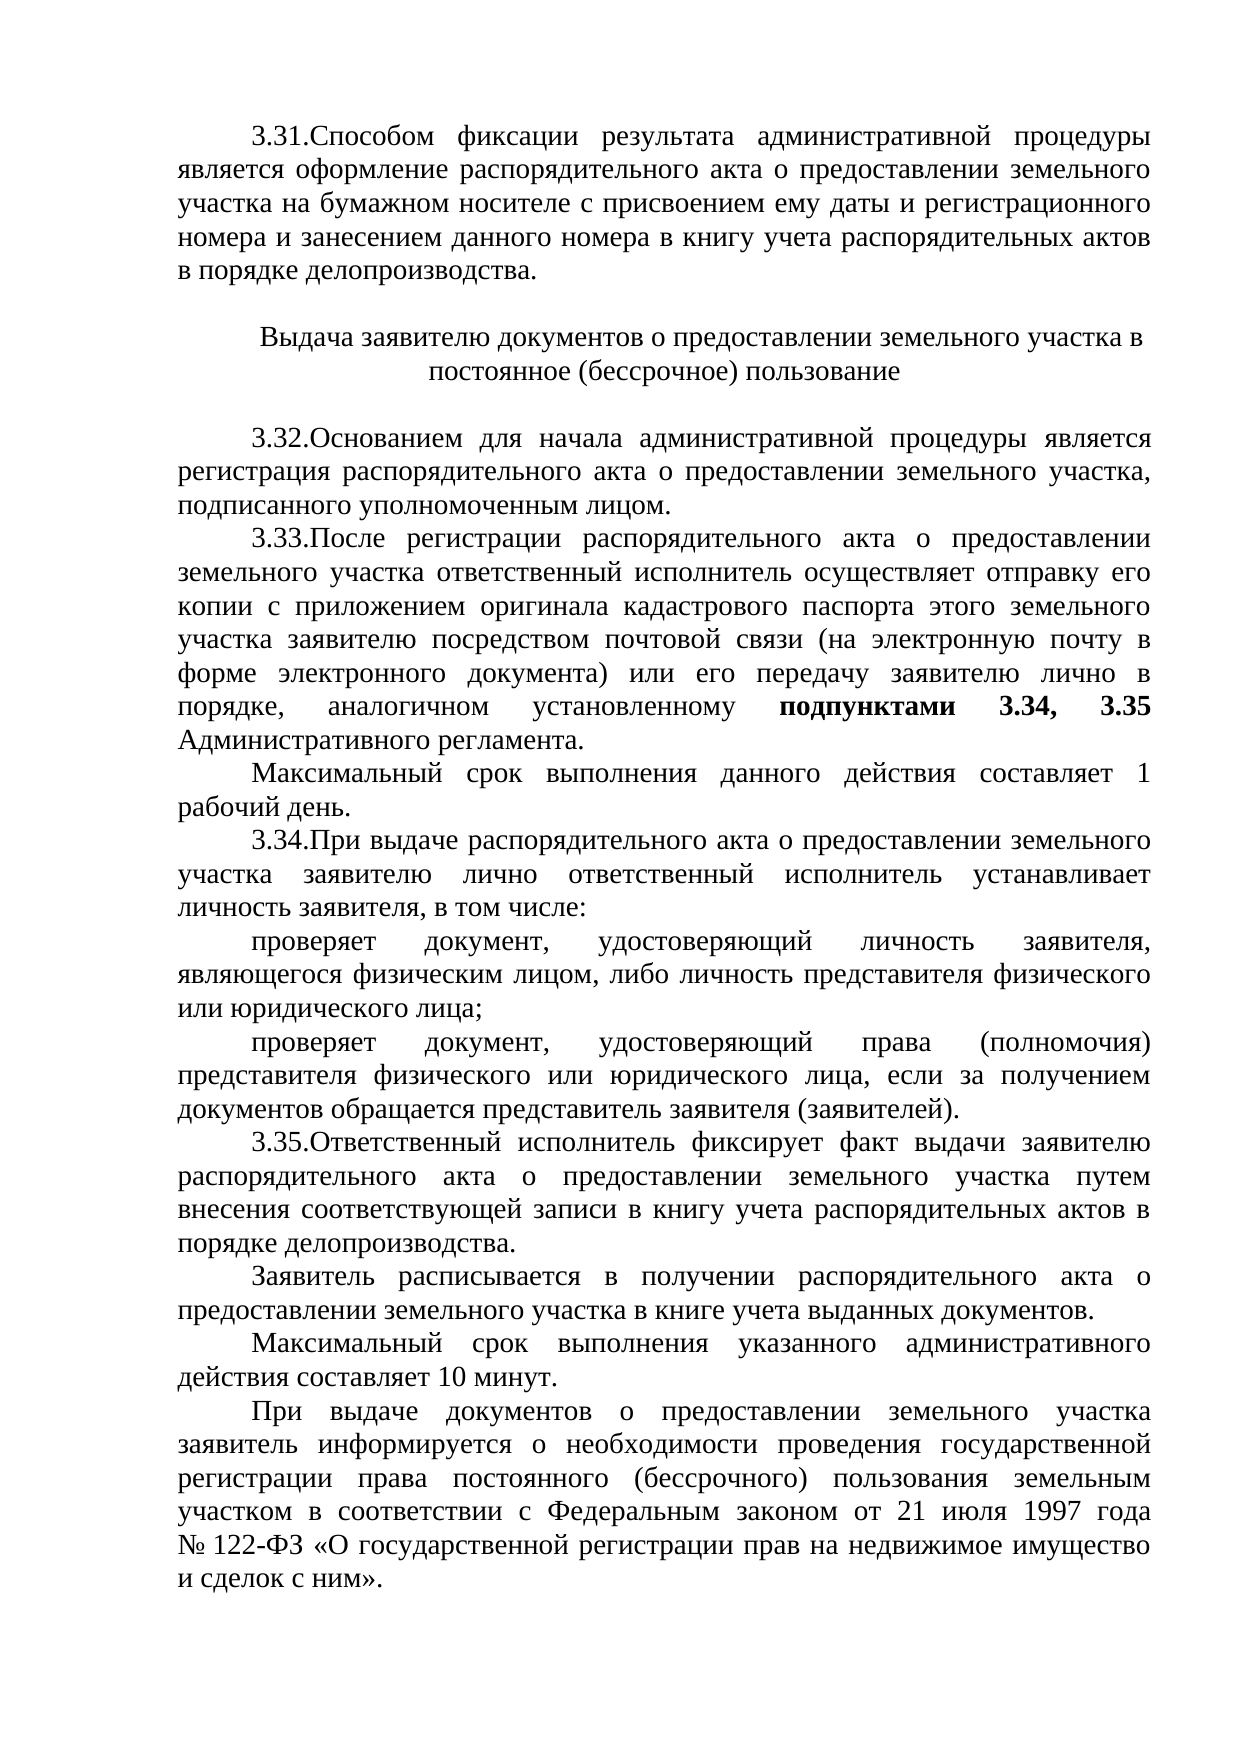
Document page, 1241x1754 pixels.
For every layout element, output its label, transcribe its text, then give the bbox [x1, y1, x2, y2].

text 3.35.Ответственный исполнитель фиксирует факт выдачи заявителю распорядительного акта о предоставлении земельного участка путем внесения соответствующей записи в книгу учета распорядительных актов в порядке делопроизводства. [177, 1124, 1152, 1258]
text Максимальный срок выполнения указанного административного действия составляет 10 минут. [177, 1326, 1152, 1393]
text 3.32.Основанием для начала административной процедуры является регистрация распорядительного акта о предоставлении земельного участка, подписанного уполномоченным лицом. [177, 420, 1152, 521]
text проверяет документ, удостоверяющий права (полномочия) представителя физического или юридического лица, если за получением документов обращается представитель заявителя (заявителей). [177, 1024, 1152, 1124]
text Заявитель расписывается в получении распорядительного акта о предоставлении земельного участка в книге учета выданных документов. [177, 1258, 1152, 1326]
text 3.34.При выдаче распорядительного акта о предоставлении земельного участка заявителю лично ответственный исполнитель устанавливает личность заявителя, в том числе: [177, 822, 1152, 923]
text проверяет документ, удостоверяющий личность заявителя, являющегося физическим лицом, либо личность представителя физического или юридического лица; [177, 923, 1152, 1024]
text Максимальный срок выполнения данного действия составляет 1 рабочий день. [177, 755, 1152, 822]
text 3.33.После регистрации распорядительного акта о предоставлении земельного участка ответственный исполнитель осуществляет отправку его копии с приложением оригинала кадастрового паспорта этого земельного участка заявителю посредством почтовой связи (на электронную почту в форме электронного документа) или его передачу заявителю лично в порядке, аналогичном установленному подпунктами 3.34, 3.35 Административного регламента. [177, 521, 1152, 755]
text 3.31.Способом фиксации результата административной процедуры является оформление распорядительного акта о предоставлении земельного участка на бумажном носителе с присвоением ему даты и регистрационного номера и занесением данного номера в книгу учета распорядительных актов в порядке делопроизводства. [177, 118, 1152, 286]
text При выдаче документов о предоставлении земельного участка заявитель информируется о необходимости проведения государственной регистрации права постоянного (бессрочного) пользования земельным участком в соответствии с Федеральным законом от 21 июля 1997 года № 122-ФЗ «О государственной регистрации прав на недвижимое имущество и сделок с ним». [177, 1393, 1152, 1594]
text Выдача заявителю документов о предоставлении земельного участка в постоянное (бессрочное) пользование [177, 319, 1152, 386]
